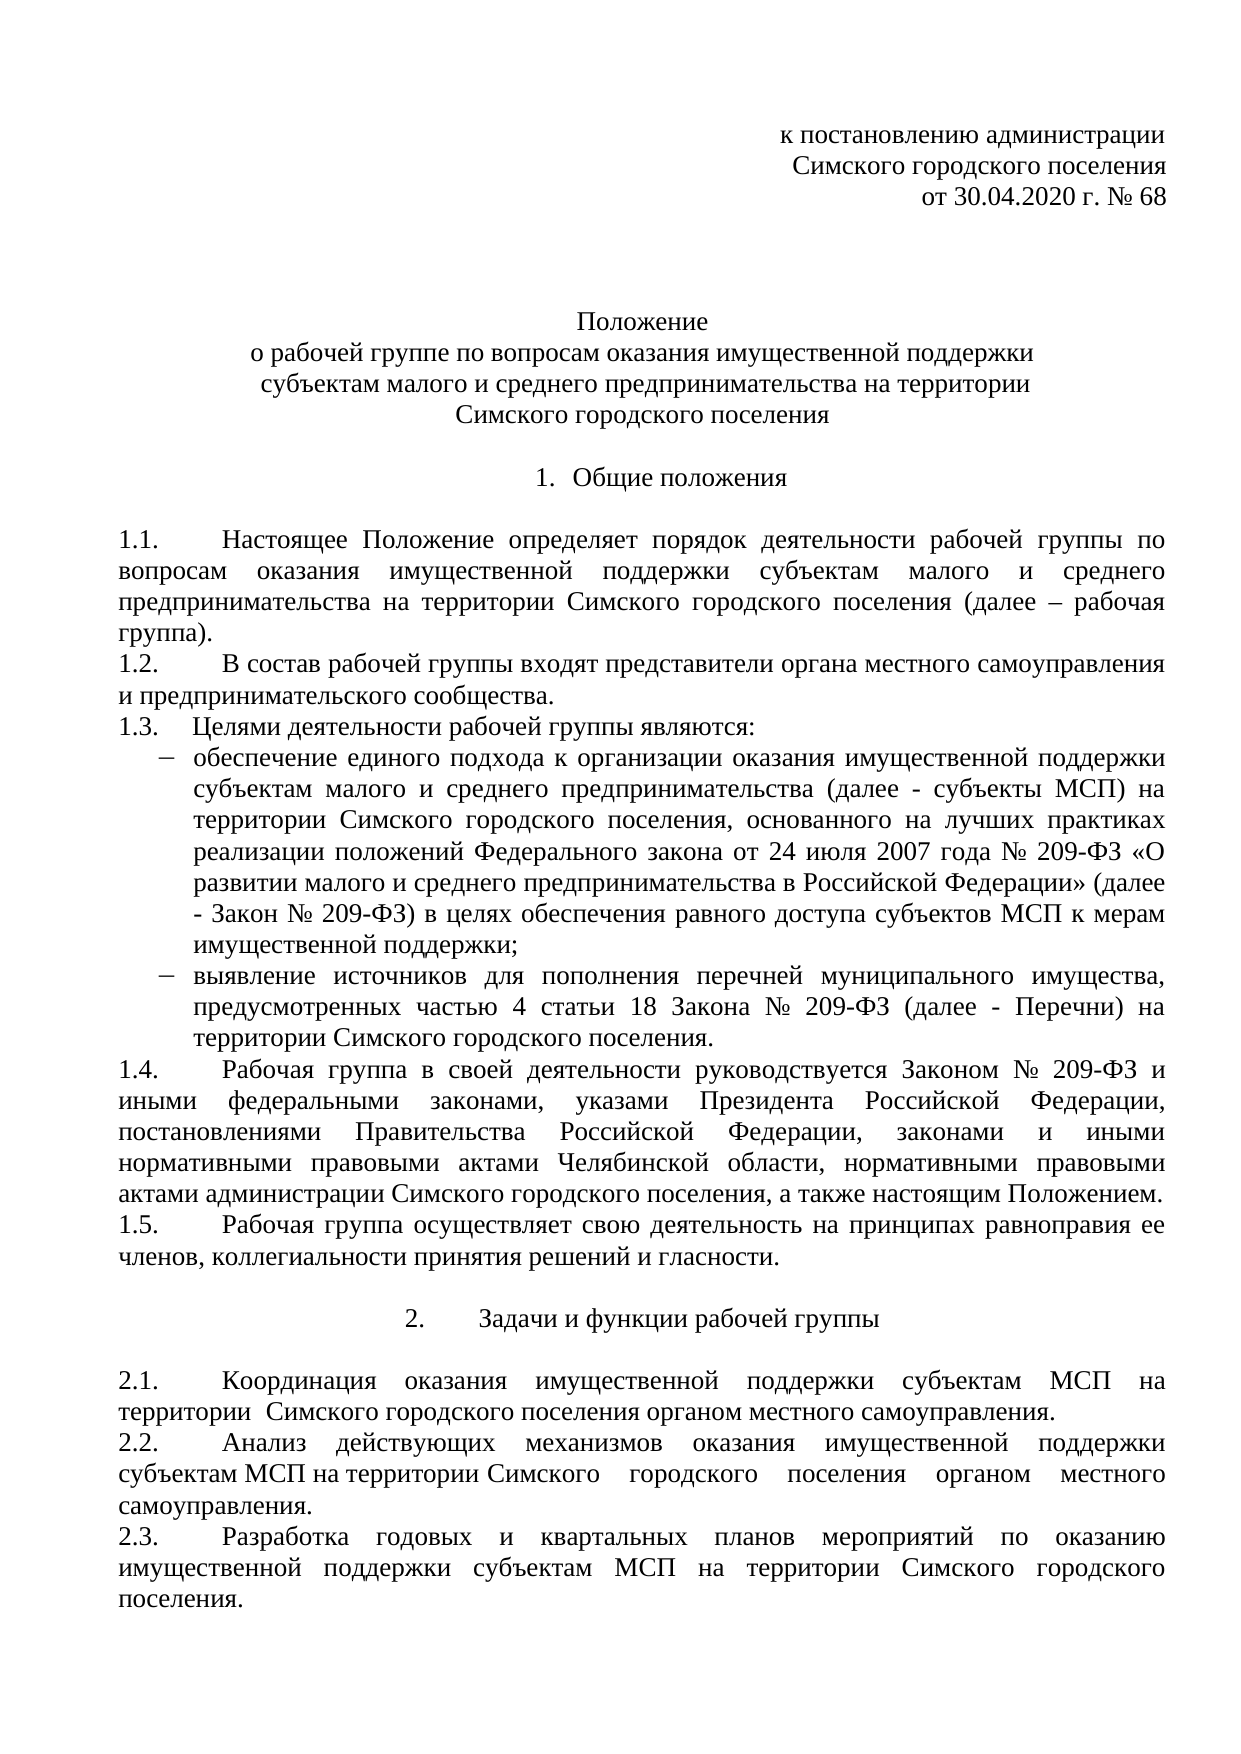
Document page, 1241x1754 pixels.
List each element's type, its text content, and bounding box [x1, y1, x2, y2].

list Рабочая группа осуществляет свою деятельность на принципах равноправия ее членов, коллегиальности принятия решений и гласности. [118, 1208, 1167, 1271]
text субъектам малого и среднего предпринимательства на территории [118, 367, 1167, 398]
text Положение [118, 305, 1167, 336]
list Разработка годовых и квартальных планов мероприятий по оказанию имущественной поддержки субъектам МСП на территории Симского городского поселения. [118, 1520, 1167, 1613]
text Симского городского поселения [118, 398, 1167, 429]
list Координация оказания имущественной поддержки субъектам МСП на территории Симского городского поселения органом местного самоуправления. [118, 1364, 1167, 1426]
text о рабочей группе по вопросам оказания имущественной поддержки [118, 336, 1167, 367]
list Задачи и функции рабочей группы [118, 1302, 1167, 1333]
list обеспечение единого подхода к организации оказания имущественной поддержки субъектам малого и среднего предпринимательства (далее - субъекты МСП) на территории Симского городского поселения, основанного на лучших практиках реализации положений Федерального закона от 24 июля 2007 года № 209-ФЗ «О развитии малого и среднего предпринимательства в Российской Федерации» (далее - Закон № 209-ФЗ) в целях обеспечения равного доступа субъектов МСП к мерам имущественной поддержки; [156, 741, 1167, 959]
list Рабочая группа в своей деятельности руководствуется Законом № 209-ФЗ и иными федеральными законами, указами Президента Российской Федерации, постановлениями Правительства Российской Федерации, законами и иными нормативными правовыми актами Челябинской области, нормативными правовыми актами администрации Симского городского поселения, а также настоящим Положением. [118, 1053, 1167, 1208]
list Настоящее Положение определяет порядок деятельности рабочей группы по вопросам оказания имущественной поддержки субъектам малого и среднего предпринимательства на территории Симского городского поселения (далее – рабочая группа). [118, 523, 1167, 648]
list выявление источников для пополнения перечней муниципального имущества, предусмотренных частью 4 статьи 18 Закона № 209-ФЗ (далее - Перечни) на территории Симского городского поселения. [156, 959, 1167, 1053]
list Общие положения [156, 461, 1167, 492]
text Симского городского поселения [118, 149, 1167, 180]
text к постановлению администрации [118, 118, 1167, 149]
text от 30.04.2020 г. № 68 [118, 180, 1167, 212]
list В состав рабочей группы входят представители органа местного самоуправления и предпринимательского сообщества. [118, 648, 1167, 710]
list Целями деятельности рабочей группы являются: [118, 710, 1167, 741]
list Анализ действующих механизмов оказания имущественной поддержки субъектам МСП на территории Симского городского поселения органом местного самоуправления. [118, 1426, 1167, 1520]
